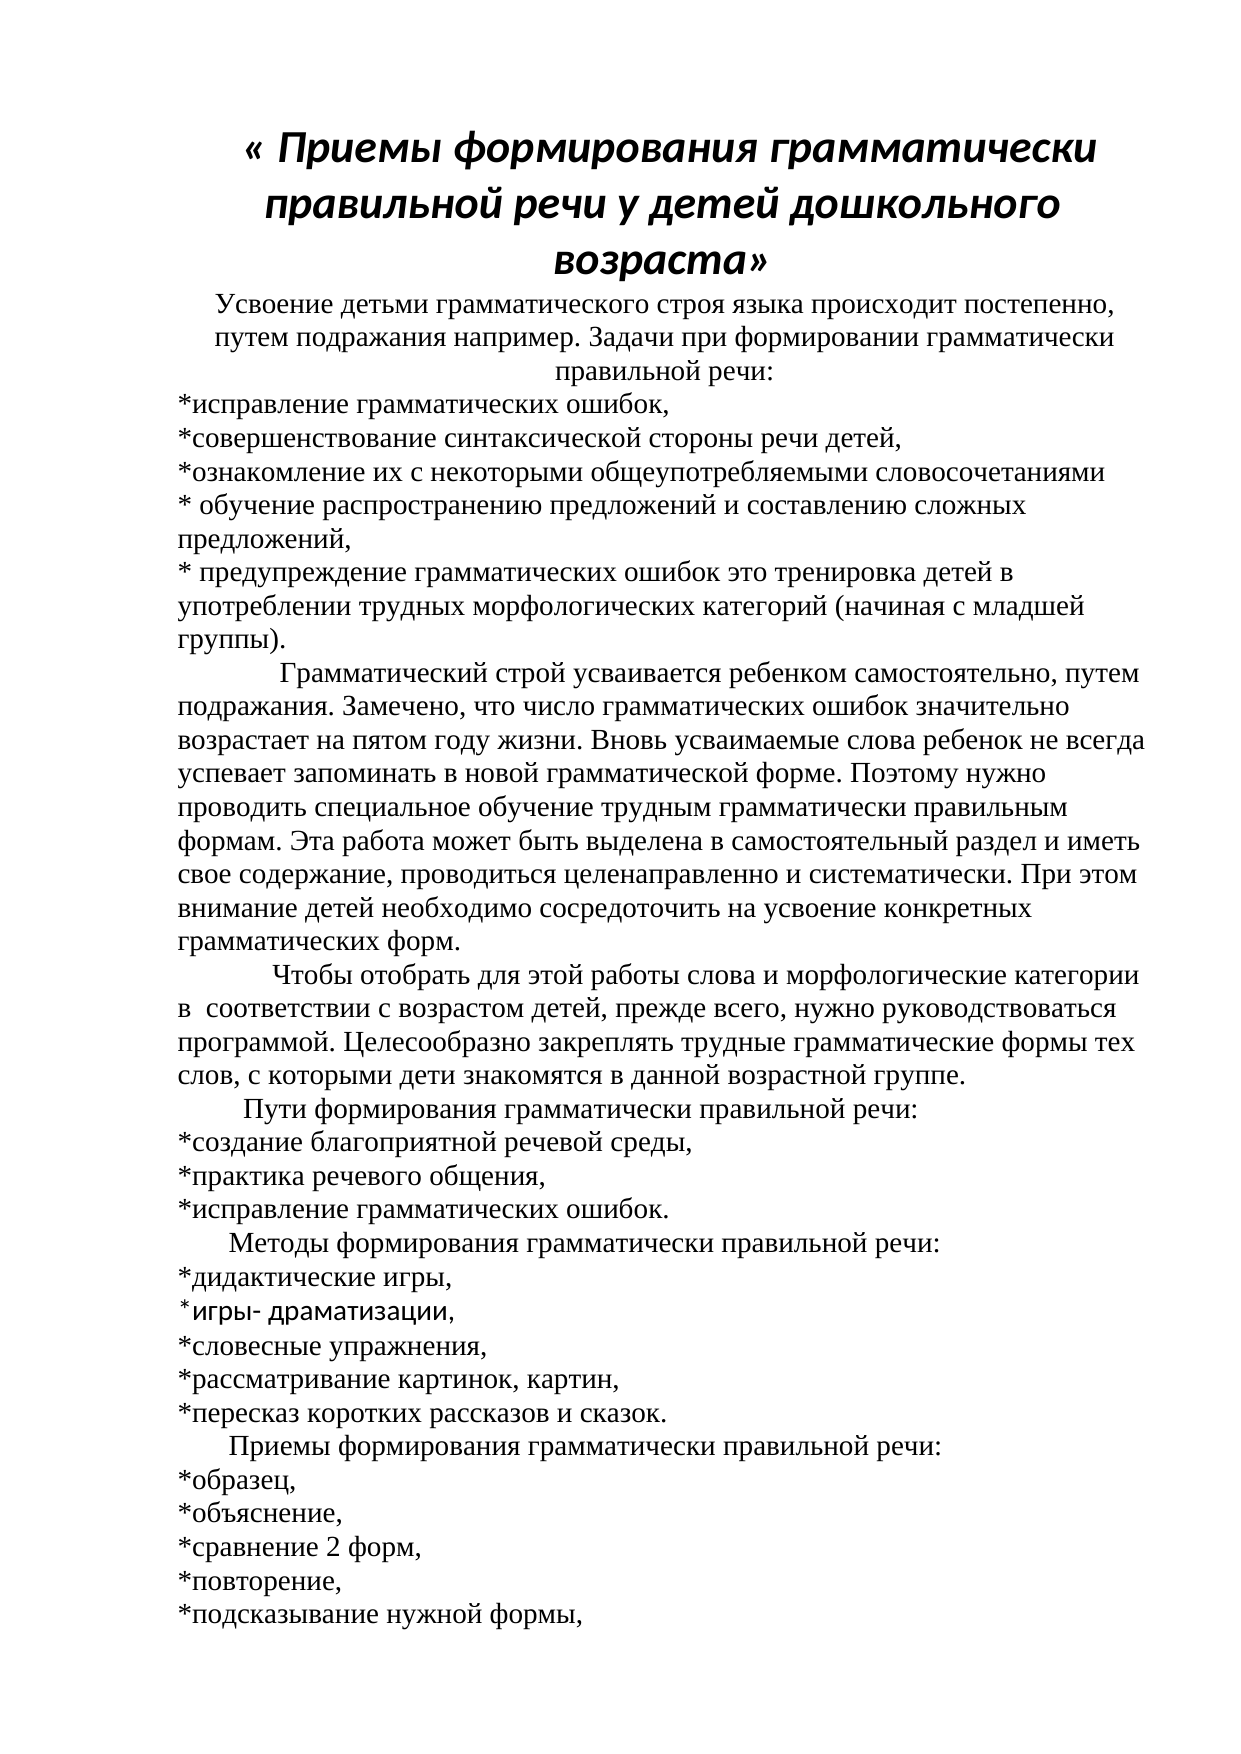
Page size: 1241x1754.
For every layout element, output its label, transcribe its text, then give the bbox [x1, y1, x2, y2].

text *пересказ коротких рассказов и сказок. [177, 1395, 1152, 1428]
text *игры- драматизации, [177, 1292, 1152, 1328]
text *совершенствование синтаксической стороны речи детей, [177, 420, 1152, 454]
text Грамматический строй усваивается ребенком самостоятельно, путем подражания. Замечено, что число грамматических ошибок значительно возрастает на пятом году жизни. Вновь усваимаемые слова ребенок не всегда успевает запоминать в новой грамматической форме. Поэтому нужно проводить специальное обучение трудным грамматически правильным формам. Эта работа может быть выделена в самостоятельный раздел и иметь свое содержание, проводиться целенаправленно и систематически. При этом внимание детей необходимо сосредоточить на усвоение конкретных грамматических форм. [177, 655, 1152, 957]
text *практика речевого общения, [177, 1158, 1152, 1192]
text *повторение, [177, 1563, 1152, 1596]
text *словесные упражнения, [177, 1328, 1152, 1361]
text *сравнение 2 форм, [177, 1529, 1152, 1563]
text Приемы формирования грамматически правильной речи: [177, 1428, 1152, 1462]
text * предупреждение грамматических ошибок это тренировка детей в употреблении трудных морфологических категорий (начиная с младшей группы). [177, 554, 1152, 655]
text *исправление грамматических ошибок, [177, 387, 1152, 420]
text Пути формирования грамматически правильной речи: [177, 1091, 1152, 1124]
text * обучение распространению предложений и составлению сложных предложений, [177, 487, 1152, 554]
text Чтобы отобрать для этой работы слова и морфологические категории в соответствии с возрастом детей, прежде всего, нужно руководствоваться программой. Целесообразно закреплять трудные грамматические формы тех слов, с которыми дети знакомятся в данной возрастной группе. [177, 957, 1152, 1091]
text *образец, [177, 1462, 1152, 1496]
text *исправление грамматических ошибок. [177, 1192, 1152, 1225]
text « Приемы формирования грамматически правильной речи у детей дошкольного возраста» [177, 118, 1152, 286]
text *ознакомление их с некоторыми общеупотребляемыми словосочетаниями [177, 454, 1152, 487]
text *рассматривание картинок, картин, [177, 1361, 1152, 1395]
text *создание благоприятной речевой среды, [177, 1124, 1152, 1158]
text Усвоение детьми грамматического строя языка происходит постепенно, путем подражания например. Задачи при формировании грамматически правильной речи: [177, 286, 1152, 387]
text *дидактические игры, [177, 1259, 1152, 1292]
text Методы формирования грамматически правильной речи: [177, 1225, 1152, 1259]
text *объяснение, [177, 1496, 1152, 1529]
text *подсказывание нужной формы, [177, 1596, 1152, 1630]
